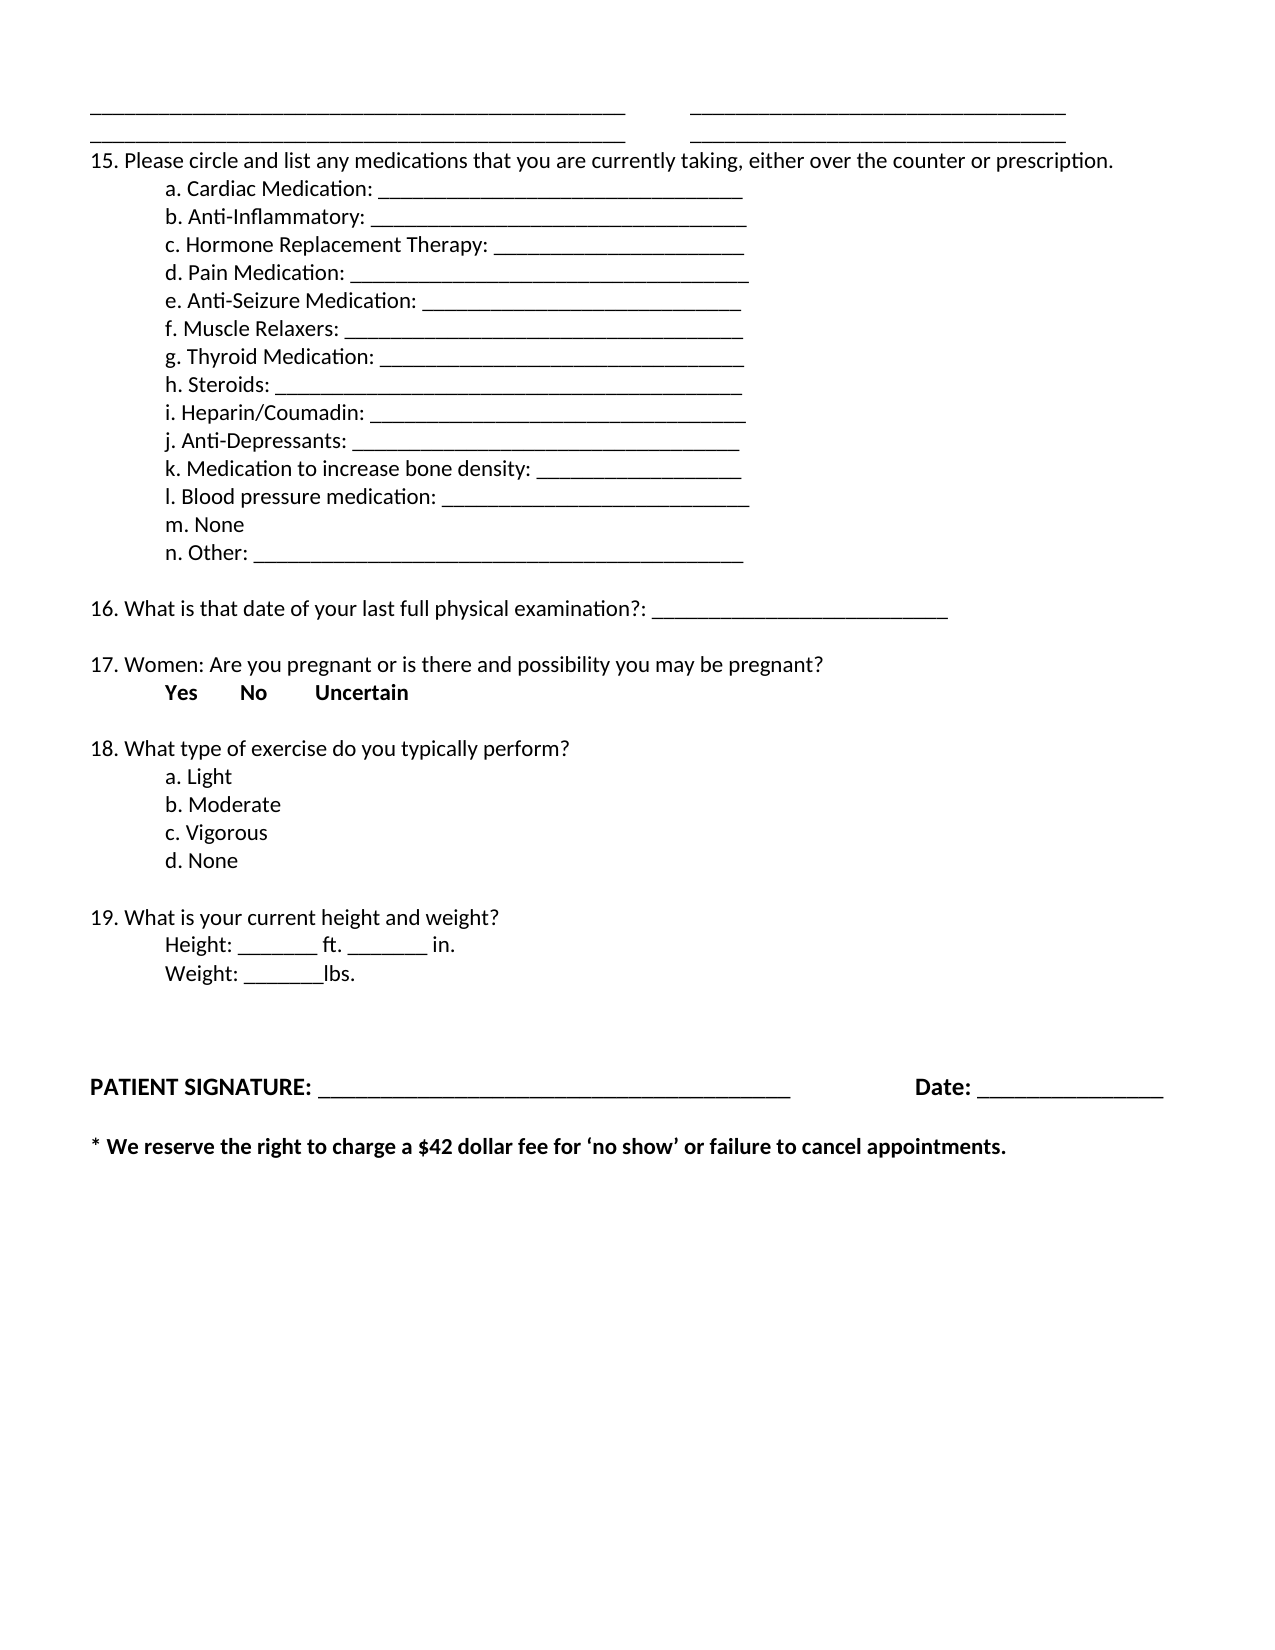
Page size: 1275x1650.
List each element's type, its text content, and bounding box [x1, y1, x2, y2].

text l. Blood pressure medication: ___________________________ [90, 482, 1170, 510]
text Yes No Uncertain [90, 678, 1170, 706]
text i. Heparin/Coumadin: _________________________________ [90, 398, 1170, 426]
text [90, 90, 1170, 118]
text e. Anti-Seizure Medication: ____________________________ [90, 286, 1170, 314]
text a. Cardiac Medication: ________________________________ [90, 174, 1170, 202]
text k. Medication to increase bone density: __________________ [90, 454, 1170, 482]
text d. None [90, 847, 1170, 874]
text h. Steroids: _________________________________________ [90, 370, 1170, 398]
text Weight: _______lbs. [90, 959, 1170, 987]
text 19. What is your current height and weight? [90, 903, 1170, 931]
text j. Anti-Depressants: __________________________________ [90, 426, 1170, 454]
text g. Thyroid Medication: ________________________________ [90, 342, 1170, 370]
text b. Moderate [90, 791, 1170, 818]
text 18. What type of exercise do you typically perform? [90, 734, 1170, 762]
text m. None [90, 510, 1170, 538]
text 17. Women: Are you pregnant or is there and possibility you may be pregnant? [90, 650, 1170, 678]
text 16. What is that date of your last full physical examination?: __________________________ [90, 594, 1170, 622]
text a. Light [90, 762, 1170, 791]
text 15. Please circle and list any medications that you are currently taking, either over the counter or prescription. [90, 146, 1170, 174]
text c. Hormone Replacement Therapy: ______________________ [90, 230, 1170, 258]
text b. Anti-Inflammatory: _________________________________ [90, 202, 1170, 230]
text Height: _______ ft. _______ in. [90, 931, 1170, 959]
text * We reserve the right to charge a $42 dollar fee for ‘no show’ or failure to cancel appointments. [90, 1132, 1170, 1160]
text n. Other: ___________________________________________ [90, 538, 1170, 566]
text f. Muscle Relaxers: ___________________________________ [90, 314, 1170, 342]
text d. Pain Medication: ___________________________________ [90, 258, 1170, 286]
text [90, 118, 1170, 146]
text PATIENT SIGNATURE: ______________________________________ Date: _______________ [90, 1071, 1170, 1101]
text c. Vigorous [90, 818, 1170, 847]
